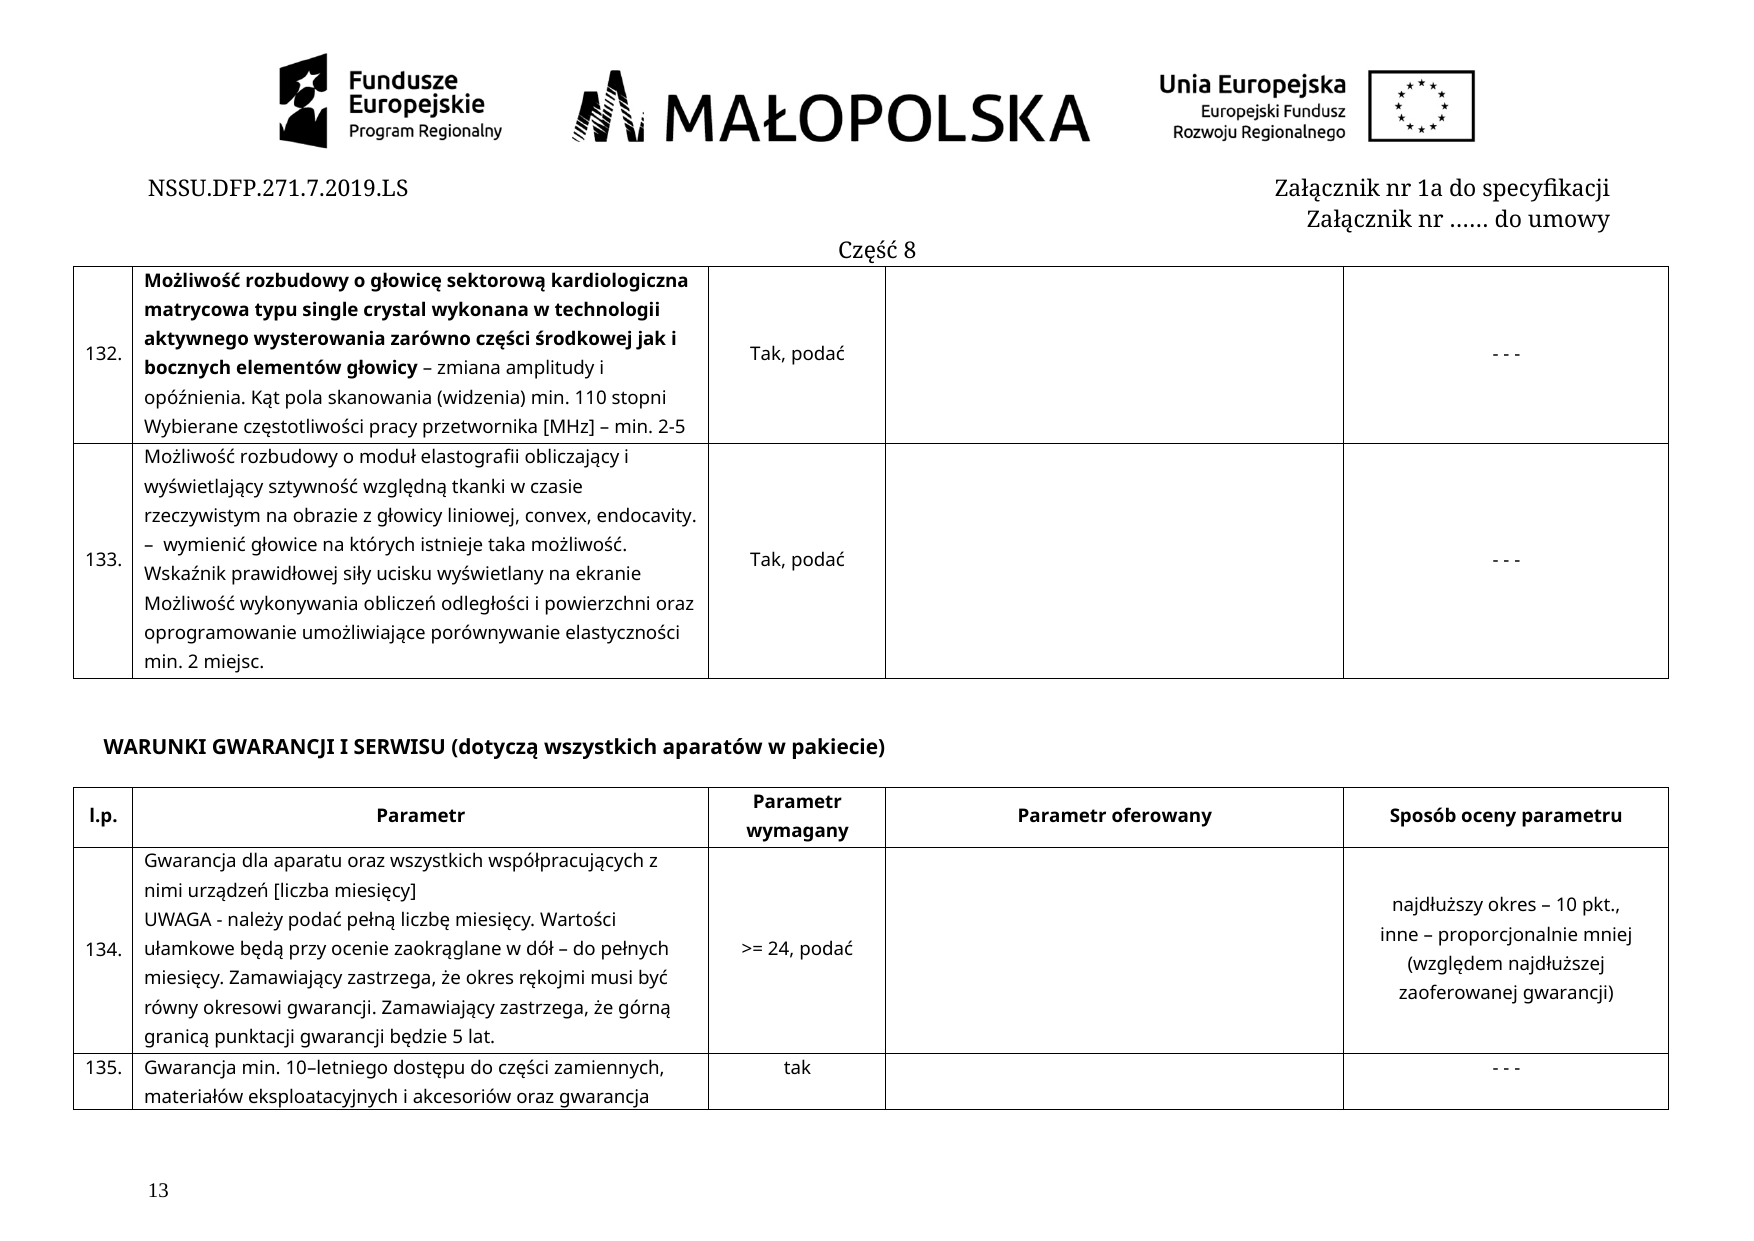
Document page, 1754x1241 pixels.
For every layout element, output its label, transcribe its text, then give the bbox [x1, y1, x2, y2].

table_cell tak [709, 1054, 885, 1109]
table_cell [886, 444, 1343, 678]
table_cell - - - [1344, 1054, 1668, 1109]
table_cell Tak, podać [709, 267, 885, 443]
table_cell Tak, podać [709, 444, 885, 678]
table_cell >= 24, podać [709, 848, 885, 1053]
table_cell [886, 1054, 1343, 1109]
table_cell [886, 848, 1343, 1053]
table_cell najdłuższy okres – 10 pkt., inne – proporcjonalnie mniej (względem najdłuższej zaoferowanej gwarancji) [1344, 848, 1668, 1053]
table_header l.p. [74, 788, 132, 847]
table_cell Gwarancja dla aparatu oraz wszystkich współpracujących z nimi urządzeń [liczba miesięcy] UWAGA - należy podać pełną liczbę miesięcy. Wartości ułamkowe będą przy ocenie zaokrąglane w dół – do pełnych miesięcy. Zamawiający zastrzega, że okres rękojmi musi być równy okresowi gwarancji. Zamawiający zastrzega, że górną granicą punktacji gwarancji będzie 5 lat. [133, 848, 708, 1053]
table_cell - - - [1344, 444, 1668, 678]
table_cell - - - [1344, 267, 1668, 443]
table_cell [74, 267, 132, 443]
picture [256, 29, 1498, 172]
table_header Parametr oferowany [886, 788, 1343, 847]
table_cell Możliwość rozbudowy o głowicę sektorową kardiologiczna matrycowa typu single crystal wykonana w technologii aktywnego wysterowania zarówno części środkowej jak i bocznych elementów głowicy – zmiana amplitudy i opóźnienia. Kąt pola skanowania (widzenia) min. 110 stopni Wybierane częstotliwości pracy przetwornika [MHz] – min. 2-5 [133, 267, 708, 443]
table_cell [74, 444, 132, 678]
text WARUNKI GWARANCJI I SERWISU (dotyczą wszystkich aparatów w pakiecie) [103, 732, 1606, 760]
table_header Parametr wymagany [709, 788, 885, 847]
table_cell Możliwość rozbudowy o moduł elastografii obliczający i wyświetlający sztywność względną tkanki w czasie rzeczywistym na obrazie z głowicy liniowej, convex, endocavity. – wymienić głowice na których istnieje taka możliwość. Wskaźnik prawidłowej siły ucisku wyświetlany na ekranie Możliwość wykonywania obliczeń odległości i powierzchni oraz oprogramowanie umożliwiające porównywanie elastyczności min. 2 miejsc. [133, 444, 708, 678]
table_cell [74, 1054, 132, 1109]
table_header Parametr [133, 788, 708, 847]
table_cell [886, 267, 1343, 443]
table_header Sposób oceny parametru [1344, 788, 1668, 847]
table_cell [74, 848, 132, 1053]
